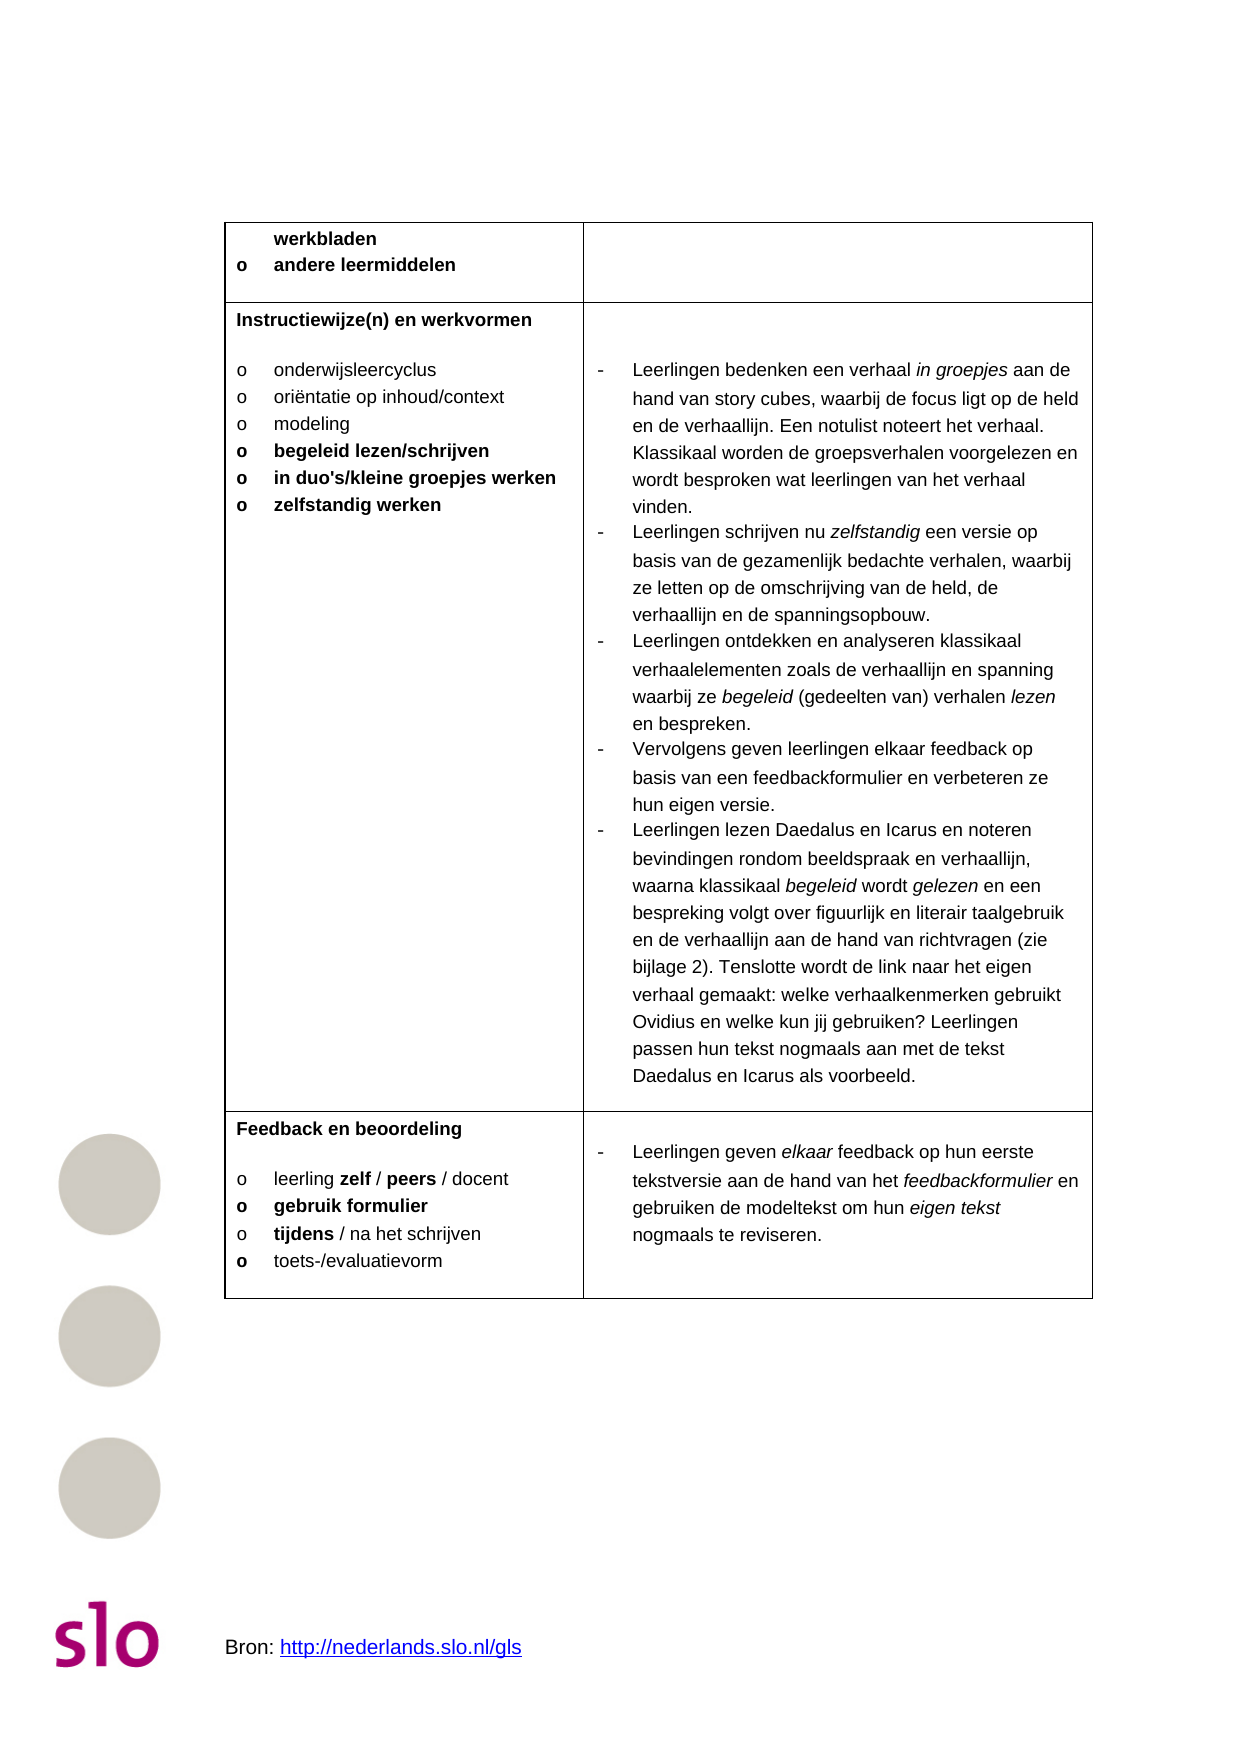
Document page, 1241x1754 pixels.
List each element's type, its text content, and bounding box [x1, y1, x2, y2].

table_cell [226, 223, 583, 302]
picture [37, 1117, 176, 1682]
table_cell Feedback en beoordeling leerling zelf / peers / docent gebruik formulier tijdens / na het schrijven toets-/evaluatievorm [226, 1112, 583, 1298]
table_cell Leerlingen geven elkaar feedback op hun eerste tekstversie aan de hand van het feedbackformulier en gebruiken de modeltekst om hun eigen tekst nogmaals te reviseren. [584, 1112, 1092, 1298]
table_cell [584, 223, 1092, 302]
table_cell Leerlingen bedenken een verhaal in groepjes aan de hand van story cubes, waarbij de focus ligt op de held en de verhaallijn. Een notulist noteert het verhaal. Klassikaal worden de groepsverhalen voorgelezen en wordt besproken wat leerlingen van het verhaal vinden. Leerlingen schrijven nu zelfstandig een versie op basis van de gezamenlijk bedachte verhalen, waarbij ze letten op de omschrijving van de held, de verhaallijn en de spanningsopbouw. Leerlingen ontdekken en analyseren klassikaal verhaalelementen zoals de verhaallijn en spanning waarbij ze begeleid (gedeelten van) verhalen lezen en bespreken. Vervolgens geven leerlingen elkaar feedback op basis van een feedbackformulier en verbeteren ze hun eigen versie. Leerlingen lezen Daedalus en Icarus en noteren bevindingen rondom beeldspraak en verhaallijn, waarna klassikaal begeleid wordt gelezen en een bespreking volgt over figuurlijk en literair taalgebruik en de verhaallijn aan de hand van richtvragen (zie bijlage 2). Tenslotte wordt de link naar het eigen verhaal gemaakt: welke verhaalkenmerken gebruikt Ovidius en welke kun jij gebruiken? Leerlingen passen hun tekst nogmaals aan met de tekst Daedalus en Icarus als voorbeeld. [584, 303, 1092, 1111]
table_cell Instructiewijze(n) en werkvormen onderwijsleercyclus oriëntatie op inhoud/context modeling begeleid lezen/schrijven in duo's/kleine groepjes werken zelfstandig werken [226, 303, 583, 1111]
